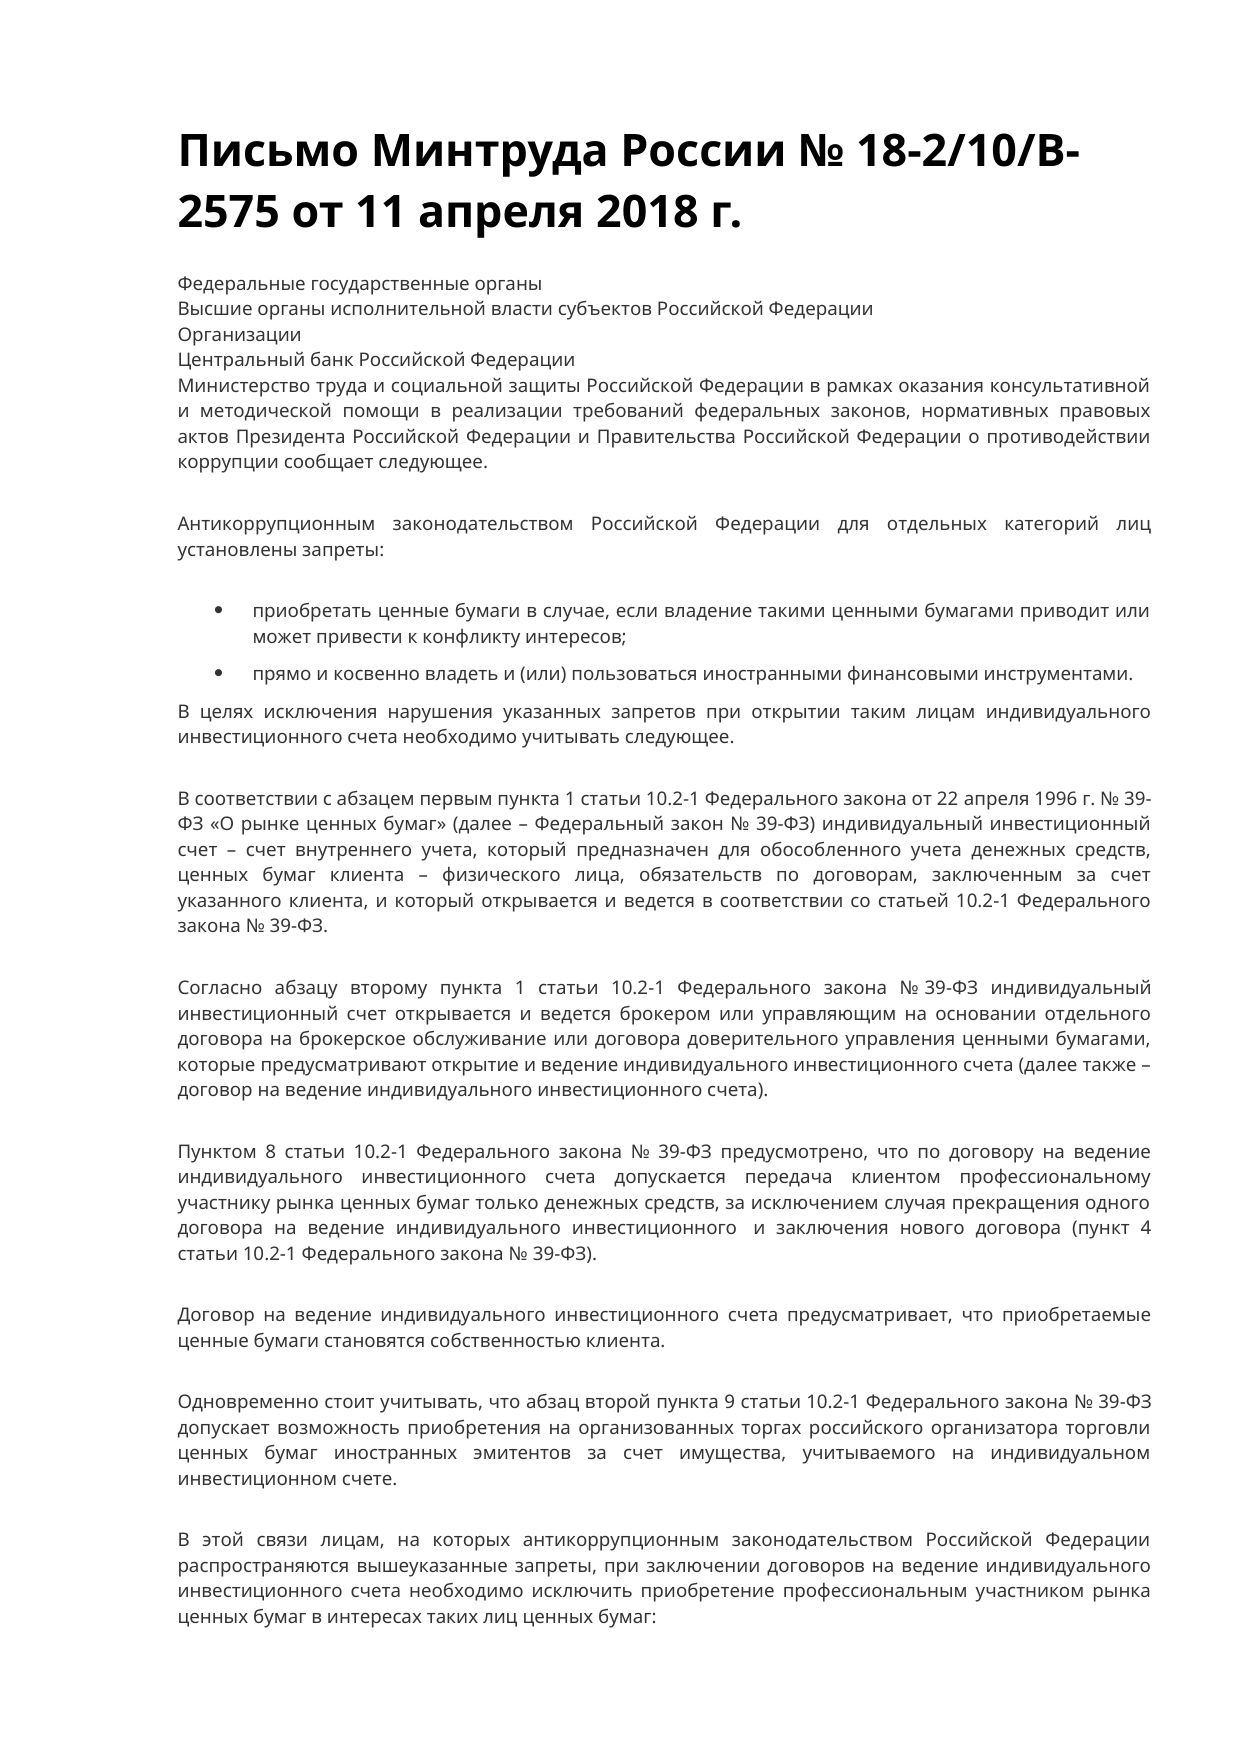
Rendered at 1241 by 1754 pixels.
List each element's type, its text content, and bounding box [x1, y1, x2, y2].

text Федеральные государственные органы Высшие органы исполнительной власти субъектов Российской Федерации Организации Центральный банк Российской Федерации [177, 270, 1152, 372]
text Письмо Минтруда России № 18-2/10/В-2575 от 11 апреля 2018 г. [177, 118, 1152, 240]
list приобретать ценные бумаги в случае, если владение такими ценными бумагами приводит или может привести к конфликту интересов; [215, 597, 1152, 648]
text Антикоррупционным законодательством Российской Федерации для отдельных категорий лиц установлены запреты: [177, 510, 1152, 561]
text Согласно абзацу второму пункта 1 статьи 10.2-1 Федерального закона № 39-ФЗ индивидуальный инвестиционный счет открывается и ведется брокером или управляющим на основании отдельного договора на брокерское обслуживание или договора доверительного управления ценными бумагами, которые предусматривают открытие и ведение индивидуального инвестиционного счета (далее также – договор на ведение индивидуального инвестиционного счета). [177, 974, 1152, 1102]
text Пунктом 8 статьи 10.2-1 Федерального закона № 39-ФЗ предусмотрено, что по договору на ведение индивидуального инвестиционного счета допускается передача клиентом профессиональному участнику рынка ценных бумаг только денежных средств, за исключением случая прекращения одного договора на ведение индивидуального инвестиционного и заключения нового договора (пункт 4 статьи 10.2-1 Федерального закона № 39-ФЗ). [177, 1138, 1152, 1266]
text Министерство труда и социальной защиты Российской Федерации в рамках оказания консультативной и методической помощи в реализации требований федеральных законов, нормативных правовых актов Президента Российской Федерации и Правительства Российской Федерации о противодействии коррупции сообщает следующее. [177, 372, 1152, 474]
list прямо и косвенно владеть и (или) пользоваться иностранными финансовыми инструментами. [215, 661, 1152, 686]
text Одновременно стоит учитывать, что абзац второй пункта 9 статьи 10.2-1 Федерального закона № 39-ФЗ допускает возможность приобретения на организованных торгах российского организатора торговли ценных бумаг иностранных эмитентов за счет имущества, учитываемого на индивидуальном инвестиционном счете. [177, 1389, 1152, 1491]
text В соответствии с абзацем первым пункта 1 статьи 10.2-1 Федерального закона от 22 апреля 1996 г. № 39-ФЗ «О рынке ценных бумаг» (далее – Федеральный закон № 39-ФЗ) индивидуальный инвестиционный счет – счет внутреннего учета, который предназначен для обособленного учета денежных средств, ценных бумаг клиента – физического лица, обязательств по договорам, заключенным за счет указанного клиента, и который открывается и ведется в соответствии со статьей 10.2-1 Федерального закона № 39-ФЗ. [177, 785, 1152, 938]
text Договор на ведение индивидуального инвестиционного счета предусматривает, что приобретаемые ценные бумаги становятся собственностью клиента. [177, 1302, 1152, 1353]
text В целях исключения нарушения указанных запретов при открытии таким лицам индивидуального инвестиционного счета необходимо учитывать следующее. [177, 698, 1152, 749]
text В этой связи лицам, на которых антикоррупционным законодательством Российской Федерации распространяются вышеуказанные запреты, при заключении договоров на ведение индивидуального инвестиционного счета необходимо исключить приобретение профессиональным участником рынка ценных бумаг в интересах таких лиц ценных бумаг: [177, 1527, 1152, 1629]
